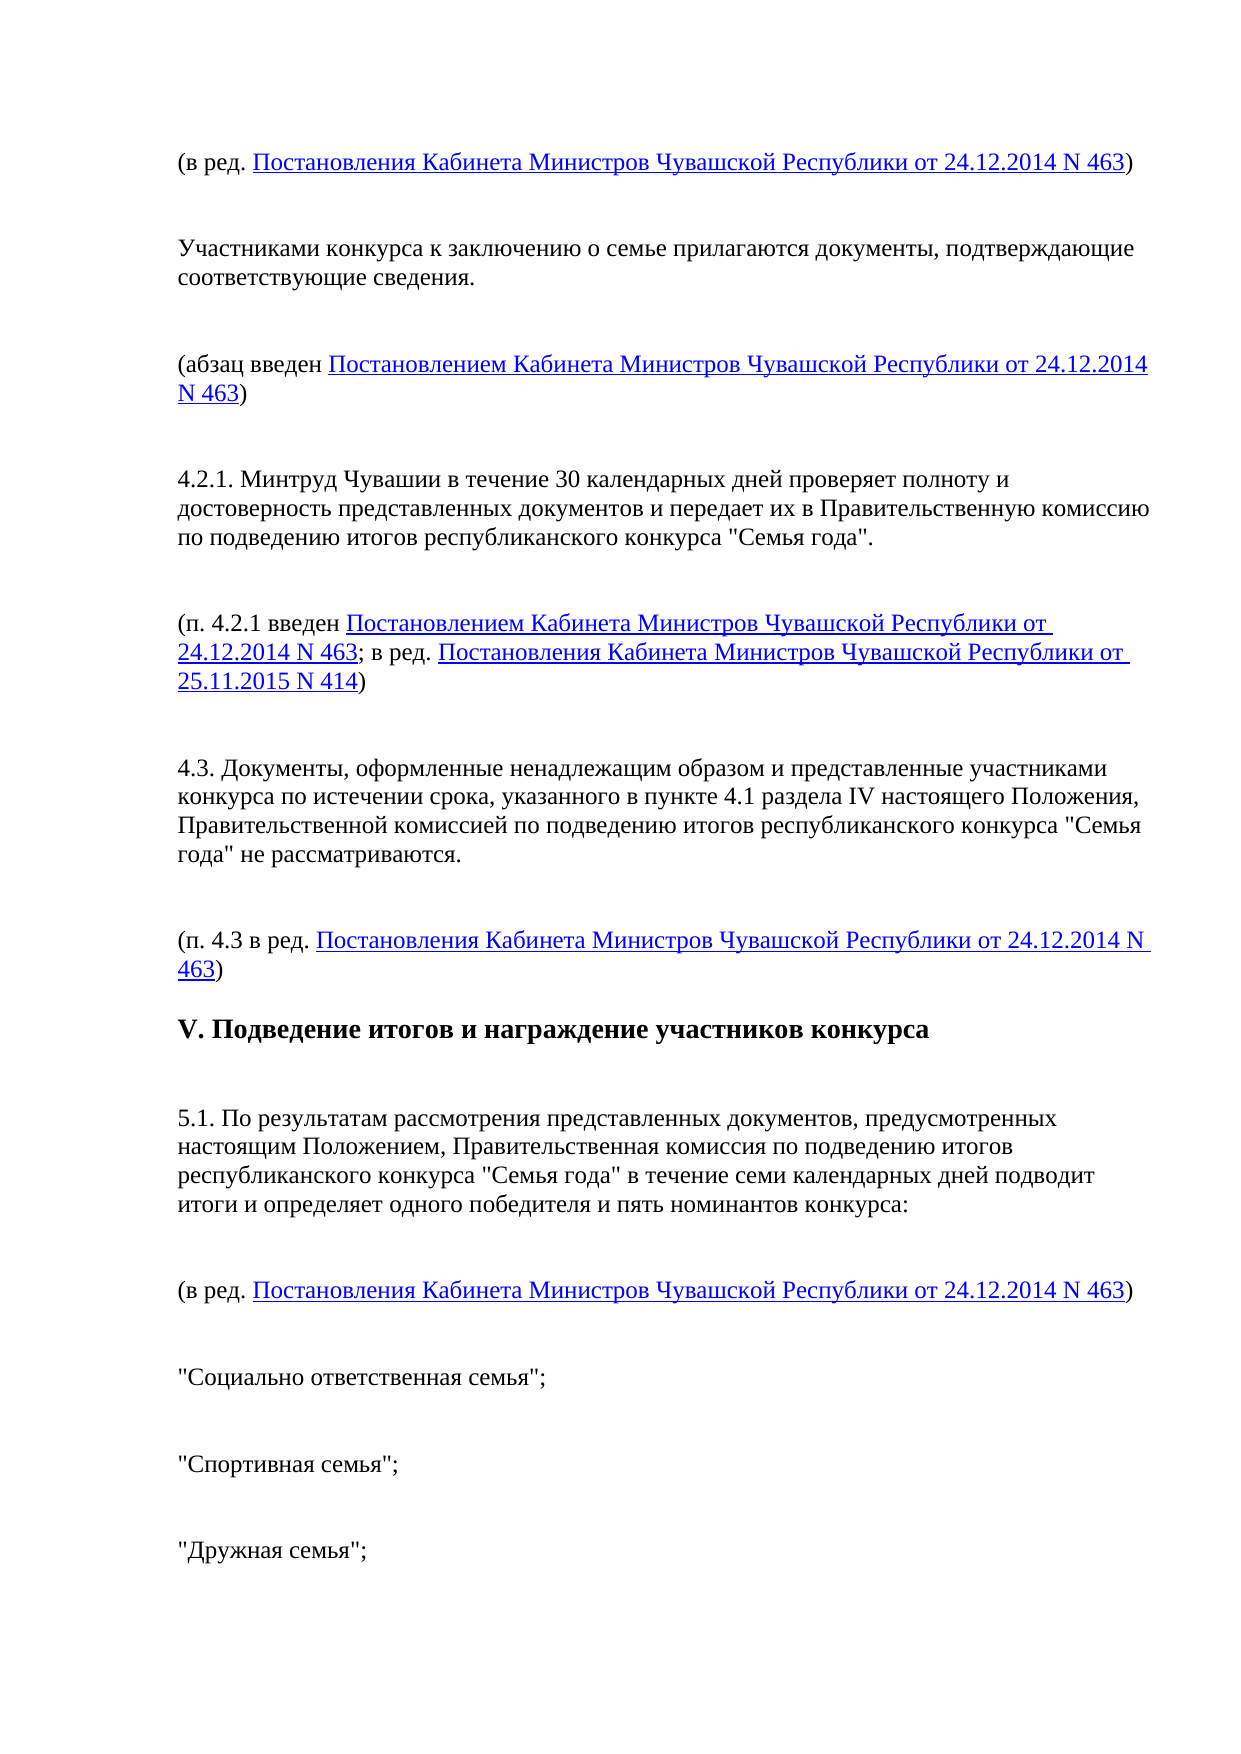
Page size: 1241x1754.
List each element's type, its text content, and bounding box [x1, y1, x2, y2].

text (п. 4.2.1 введен Постановлением Кабинета Министров Чувашской Республики от 24.12.2014 N 463; в ред. Постановления Кабинета Министров Чувашской Республики от 25.11.2015 N 414) [177, 580, 1152, 695]
text Участниками конкурса к заключению о семье прилагаются документы, подтверждающие соответствующие сведения. [177, 205, 1152, 291]
text (в ред. Постановления Кабинета Министров Чувашской Республики от 24.12.2014 N 463) [177, 1247, 1152, 1304]
text "Спортивная семья"; [177, 1420, 1152, 1478]
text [177, 118, 1152, 176]
text "Дружная семья"; [177, 1507, 1152, 1564]
text (п. 4.3 в ред. Постановления Кабинета Министров Чувашской Республики от 24.12.2014 N 463) [177, 897, 1152, 983]
text 4.3. Документы, оформленные ненадлежащим образом и представленные участниками конкурса по истечении срока, указанного в пункте 4.1 раздела IV настоящего Положения, Правительственной комиссией по подведению итогов республиканского конкурса "Семья года" не рассматриваются. [177, 724, 1152, 868]
text "Социально ответственная семья"; [177, 1333, 1152, 1391]
text V. Подведение итогов и награждение участников конкурса [177, 1012, 1152, 1045]
text 4.2.1. Минтруд Чувашии в течение 30 календарных дней проверяет полноту и достоверность представленных документов и передает их в Правительственную комиссию по подведению итогов республиканского конкурса "Семья года". [177, 436, 1152, 551]
text 5.1. По результатам рассмотрения представленных документов, предусмотренных настоящим Положением, Правительственная комиссия по подведению итогов республиканского конкурса "Семья года" в течение семи календарных дней подводит итоги и определяет одного победителя и пять номинантов конкурса: [177, 1074, 1152, 1218]
text (абзац введен Постановлением Кабинета Министров Чувашской Республики от 24.12.2014 N 463) [177, 320, 1152, 406]
